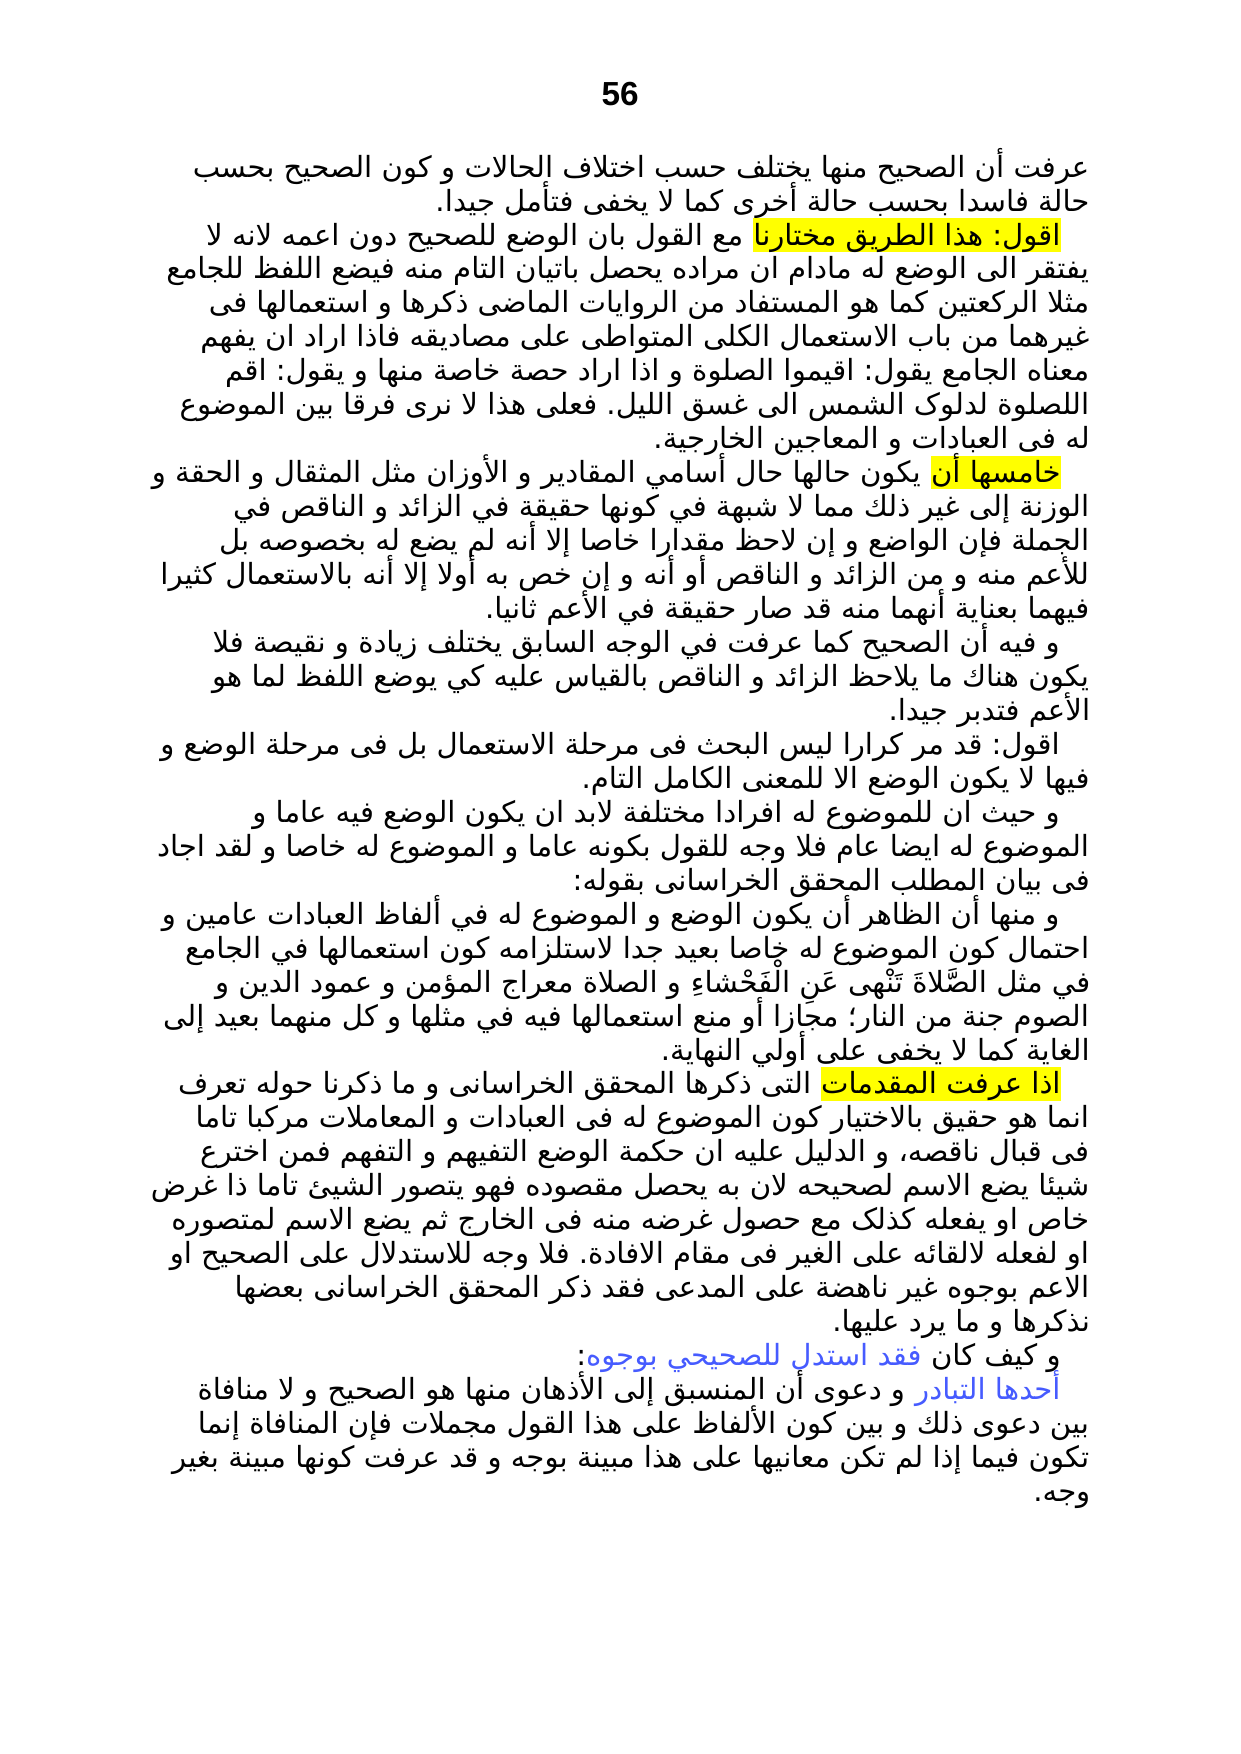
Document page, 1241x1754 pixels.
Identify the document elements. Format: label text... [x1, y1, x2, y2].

text أحدها التبادر و دعوى أن المنسبق إلى الأذهان منها هو الصحيح و لا منافاة بين دعوى ذلك و بين كون الألفاظ على هذا القول مجملات فإن المنافاة إنما تكون فيما إذا لم تكن معانيها على هذا مبينة بوجه و قد عرفت كونها مبينة بغير وجه. [150, 1372, 1090, 1508]
text و منها أن الظاهر أن يكون الوضع و الموضوع له في ألفاظ العبادات عامين‏ و احتمال كون الموضوع له خاصا بعيد جدا لاستلزامه كون‏ استعمالها في الجامع في مثل‏ الصَّلاةَ تَنْهى‏ عَنِ الْفَحْشاءِ و الصلاة معراج المؤمن و عمود الدين و الصوم جنة من النار؛ مجازا أو منع استعمالها فيه في مثلها و كل منهما بعيد إلى الغاية كما لا يخفى على أولي النهاية. [150, 897, 1090, 1067]
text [150, 150, 1090, 218]
text اقول: هذا الطریق مختارنا مع القول بان الوضع للصحیح دون اعمه لانه لا یفتقر الی الوضع له مادام ان مراده یحصل باتیان التام منه فیضع اللفظ للجامع مثلا الرکعتین کما هو المستفاد من الروایات الماضی ذکرها و استعمالها فی غیرهما من باب الاستعمال الکلی المتواطی علی مصادیقه فاذا اراد ان یفهم معناه الجامع یقول: اقیموا الصلوة و اذا اراد حصة خاصة منها و یقول: اقم اللصلوة لدلوک الشمس الی غسق اللیل. فعلی هذا لا نری فرقا بین الموضوع له فی العبادات و المعاجین الخارجیة. [150, 218, 1090, 456]
text و كيف كان‏ فقد استدل للصحيحي بوجوه‏: [150, 1338, 1090, 1372]
text اقول: قد مر کرارا لیس البحث فی مرحلة الاستعمال بل فی مرحلة الوضع و فیها لا یکون الوضع الا للمعنی الکامل التام. [150, 727, 1090, 795]
text و فيه أن الصحيح كما عرفت في الوجه السابق يختلف زيادة و نقيصة فلا يكون هناك ما يلاحظ الزائد و الناقص بالقياس عليه كي يوضع اللفظ لما هو الأعم فتدبر جيدا. [150, 625, 1090, 727]
text خامسها أن يكون حالها حال أسامي المقادير و الأوزان مثل المثقال و الحقة و الوزنة إلى غير ذلك مما لا شبهة في كونها حقيقة في الزائد و الناقص في الجملة فإن الواضع و إن لاحظ مقدارا خاصا إلا أنه لم يضع له بخصوصه بل للأعم منه و من الزائد و الناقص أو أنه و إن خص به أولا إلا أنه بالاستعمال كثيرا فيهما بعناية أنهما منه قد صار حقيقة في الأعم ثانيا. [150, 456, 1090, 625]
text اذا عرفت المقدمات التی ذکرها المحقق الخراسانی و ما ذکرنا حوله تعرف انما هو حقیق بالاختیار کون الموضوع له فی العبادات و المعاملات مرکبا تاما فی قبال ناقصه، و الدلیل علیه ان حکمة الوضع التفیهم و التفهم فمن اخترع شیئا یضع الاسم لصحیحه لان به یحصل مقصوده فهو یتصور الشیئ تاما ذا غرض خاص او یفعله کذلک مع حصول غرضه منه فی الخارج ثم یضع الاسم لمتصوره او لفعله لالقائه علی الغیر فی مقام الافادة. فلا وجه للاستدلال علی الصحیح او الاعم بوجوه غیر ناهضة علی المدعی فقد ذکر المحقق الخراسانی بعضها نذکرها و ما یرد علیها. [150, 1067, 1090, 1338]
text و حیث ان للموضوع له افرادا مختلفة لابد ان یکون الوضع فیه عاما و الموضوع له ایضا عام فلا وجه للقول بکونه عاما و الموضوع له خاصا و لقد اجاد فی بیان المطلب المحقق الخراسانی بقوله: [150, 795, 1090, 897]
